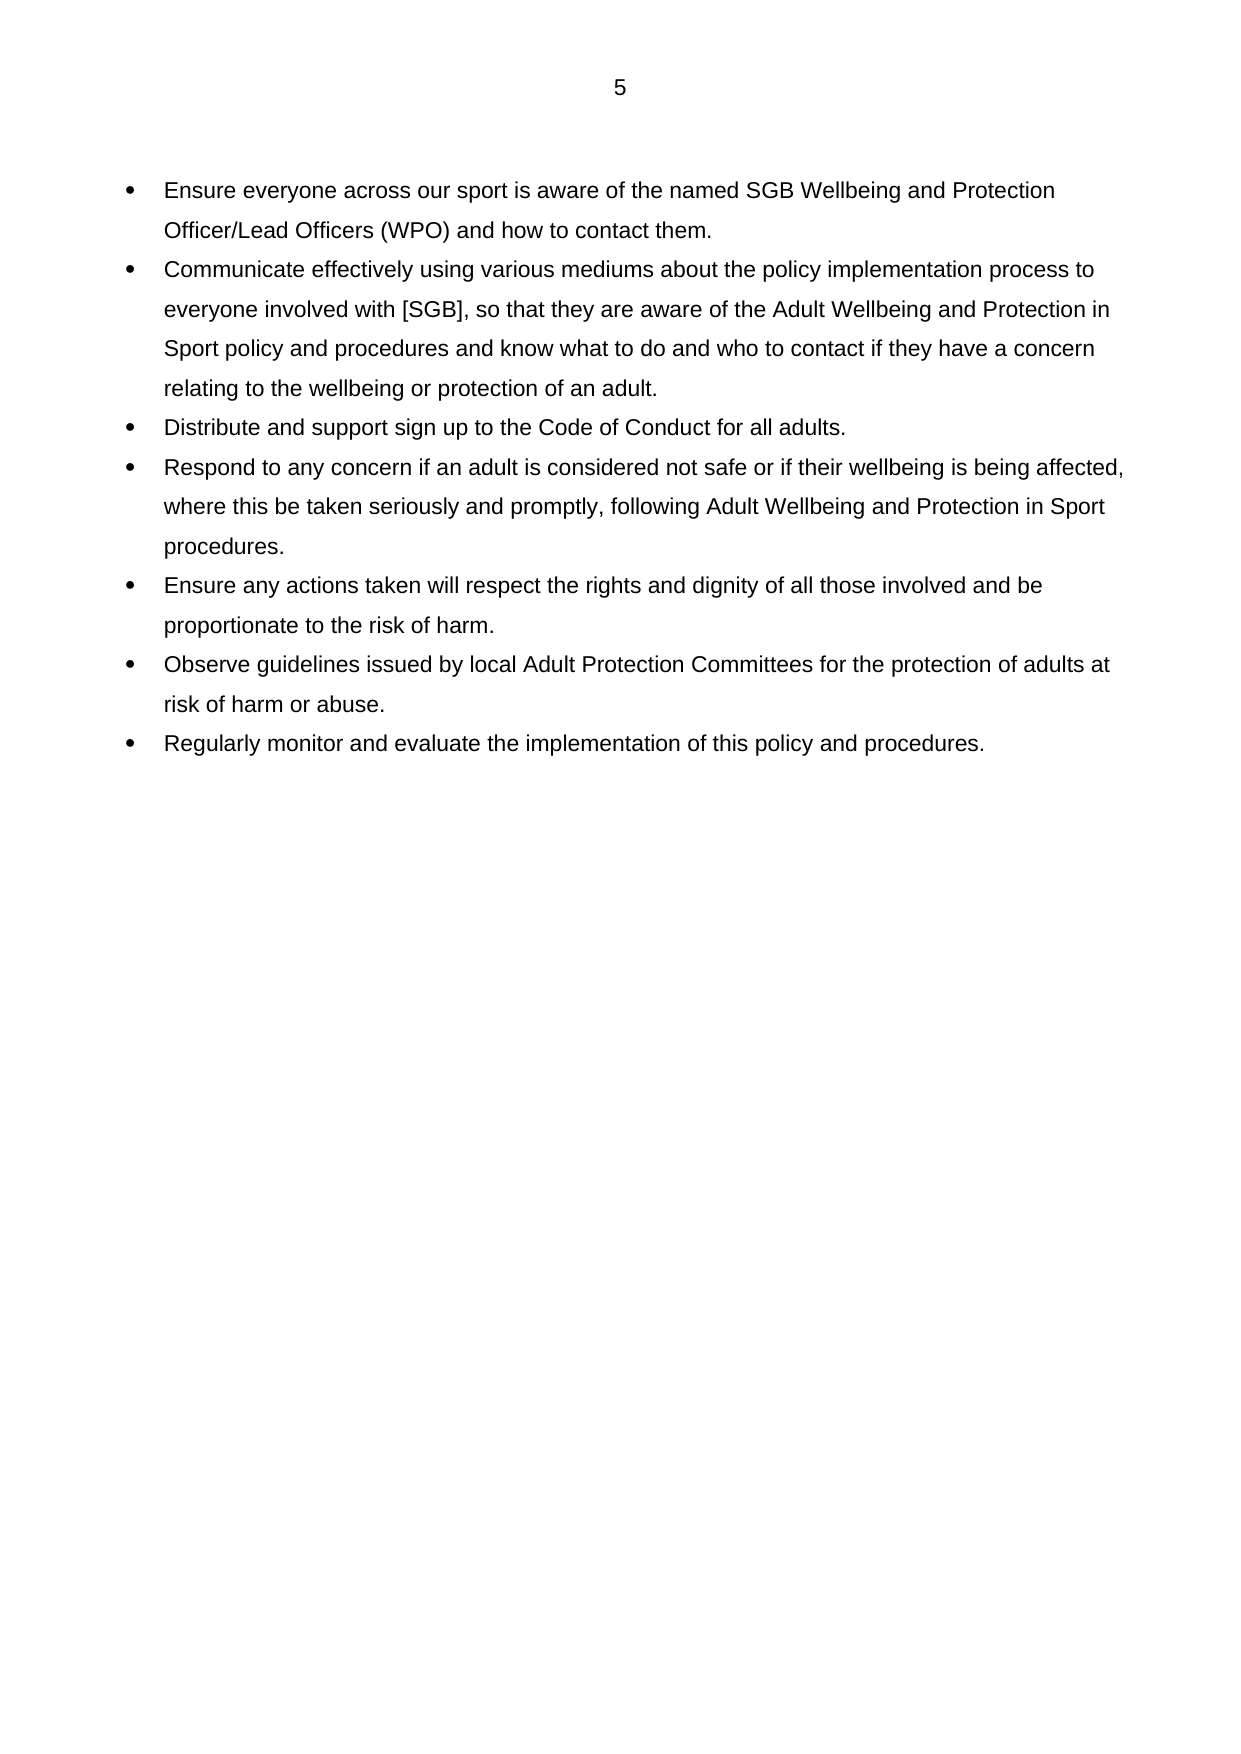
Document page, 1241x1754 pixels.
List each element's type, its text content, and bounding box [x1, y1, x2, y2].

list Ensure everyone across our sport is aware of the named SGB Wellbeing and Protection Officer/Lead Officers (WPO) and how to contact them. [126, 177, 1152, 243]
list Regularly monitor and evaluate the implementation of this policy and procedures. [126, 730, 1152, 756]
list Observe guidelines issued by local Adult Protection Committees for the protection of adults at risk of harm or abuse. [126, 651, 1152, 717]
list Distribute and support sign up to the Code of Conduct for all adults. [126, 414, 1152, 441]
list Respond to any concern if an adult is considered not safe or if their wellbeing is being affected, where this be taken seriously and promptly, following Adult Wellbeing and Protection in Sport procedures. [126, 454, 1152, 559]
list Communicate effectively using various mediums about the policy implementation process to everyone involved with [SGB], so that they are aware of the Adult Wellbeing and Protection in Sport policy and procedures and know what to do and who to contact if they have a concern relating to the wellbeing or protection of an adult. [126, 256, 1152, 401]
list Ensure any actions taken will respect the rights and dignity of all those involved and be proportionate to the risk of harm. [126, 572, 1152, 638]
